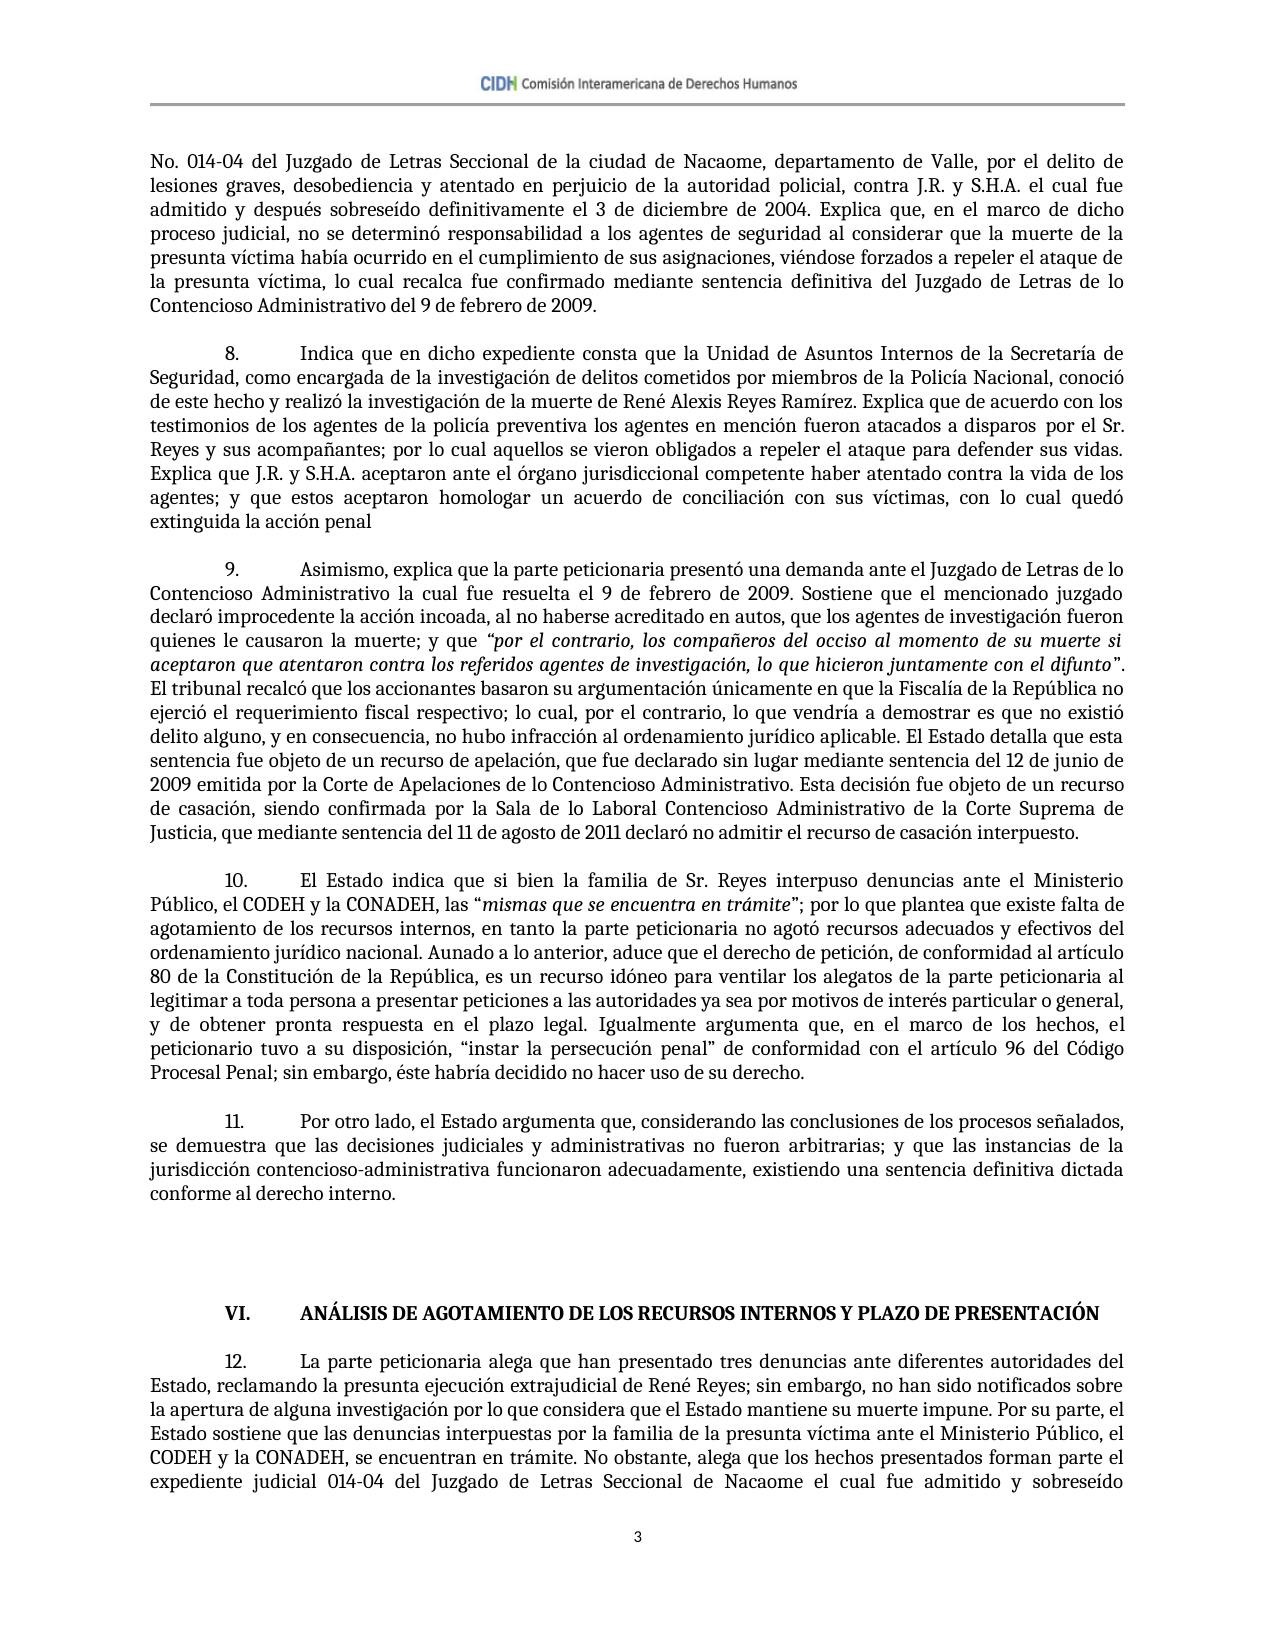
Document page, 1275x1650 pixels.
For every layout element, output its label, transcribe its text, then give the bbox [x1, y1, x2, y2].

text VI. ANÁLISIS DE AGOTAMIENTO DE LOS RECURSOS INTERNOS Y PLAZO DE PRESENTACIÓN [150, 1302, 1125, 1326]
list Indica que en dicho expediente consta que la Unidad de Asuntos Internos de la Secretaría de Seguridad, como encargada de la investigación de delitos cometidos por miembros de la Policía Nacional, conoció de este hecho y realizó la investigación de la muerte de René Alexis Reyes Ramírez. Explica que de acuerdo con los testimonios de los agentes de la policía preventiva los agentes en mención fueron atacados a disparos por el Sr. Reyes y sus acompañantes; por lo cual aquellos se vieron obligados a repeler el ataque para defender sus vidas. Explica que J.R. y S.H.A. aceptaron ante el órgano jurisdiccional competente haber atentado contra la vida de los agentes; y que estos aceptaron homologar un acuerdo de conciliación con sus víctimas, con lo cual quedó extinguida la acción penal [150, 342, 1125, 533]
list Asimismo, explica que la parte peticionaria presentó una demanda ante el Juzgado de Letras de lo Contencioso Administrativo la cual fue resuelta el 9 de febrero de 2009. Sostiene que el mencionado juzgado declaró improcedente la acción incoada, al no haberse acreditado en autos, que los agentes de investigación fueron quienes le causaron la muerte; y que “por el contrario, los compañeros del occiso al momento de su muerte si aceptaron que atentaron contra los referidos agentes de investigación, lo que hicieron juntamente con el difunto”. El tribunal recalcó que los accionantes basaron su argumentación únicamente en que la Fiscalía de la República no ejerció el requerimiento fiscal respectivo; lo cual, por el contrario, lo que vendría a demostrar es que no existió delito alguno, y en consecuencia, no hubo infracción al ordenamiento jurídico aplicable. El Estado detalla que esta sentencia fue objeto de un recurso de apelación, que fue declarado sin lugar mediante sentencia del 12 de junio de 2009 emitida por la Corte de Apelaciones de lo Contencioso Administrativo. Esta decisión fue objeto de un recurso de casación, siendo confirmada por la Sala de lo Laboral Contencioso Administrativo de la Corte Suprema de Justicia, que mediante sentencia del 11 de agosto de 2011 declaró no admitir el recurso de casación interpuesto. [150, 557, 1125, 845]
list El Estado indica que si bien la familia de Sr. Reyes interpuso denuncias ante el Ministerio Público, el CODEH y la CONADEH, las “mismas que se encuentra en trámite”; por lo que plantea que existe falta de agotamiento de los recursos internos, en tanto la parte peticionaria no agotó recursos adecuados y efectivos del ordenamiento jurídico nacional. Aunado a lo anterior, aduce que el derecho de petición, de conformidad al artículo 80 de la Constitución de la República, es un recurso idóneo para ventilar los alegatos de la parte peticionaria al legitimar a toda persona a presentar peticiones a las autoridades ya sea por motivos de interés particular o general, y de obtener pronta respuesta en el plazo legal. Igualmente argumenta que, en el marco de los hechos, el peticionario tuvo a su disposición, “instar la persecución penal” de conformidad con el artículo 96 del Código Procesal Penal; sin embargo, éste habría decidido no hacer uso de su derecho. [150, 869, 1125, 1084]
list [150, 1350, 1125, 1493]
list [150, 150, 1125, 318]
list Por otro lado, el Estado argumenta que, considerando las conclusiones de los procesos señalados, se demuestra que las decisiones judiciales y administrativas no fueron arbitrarias; y que las instancias de la jurisdicción contencioso-administrativa funcionaron adecuadamente, existiendo una sentencia definitiva dictada conforme al derecho interno. [150, 1110, 1125, 1206]
picture [475, 75, 800, 93]
